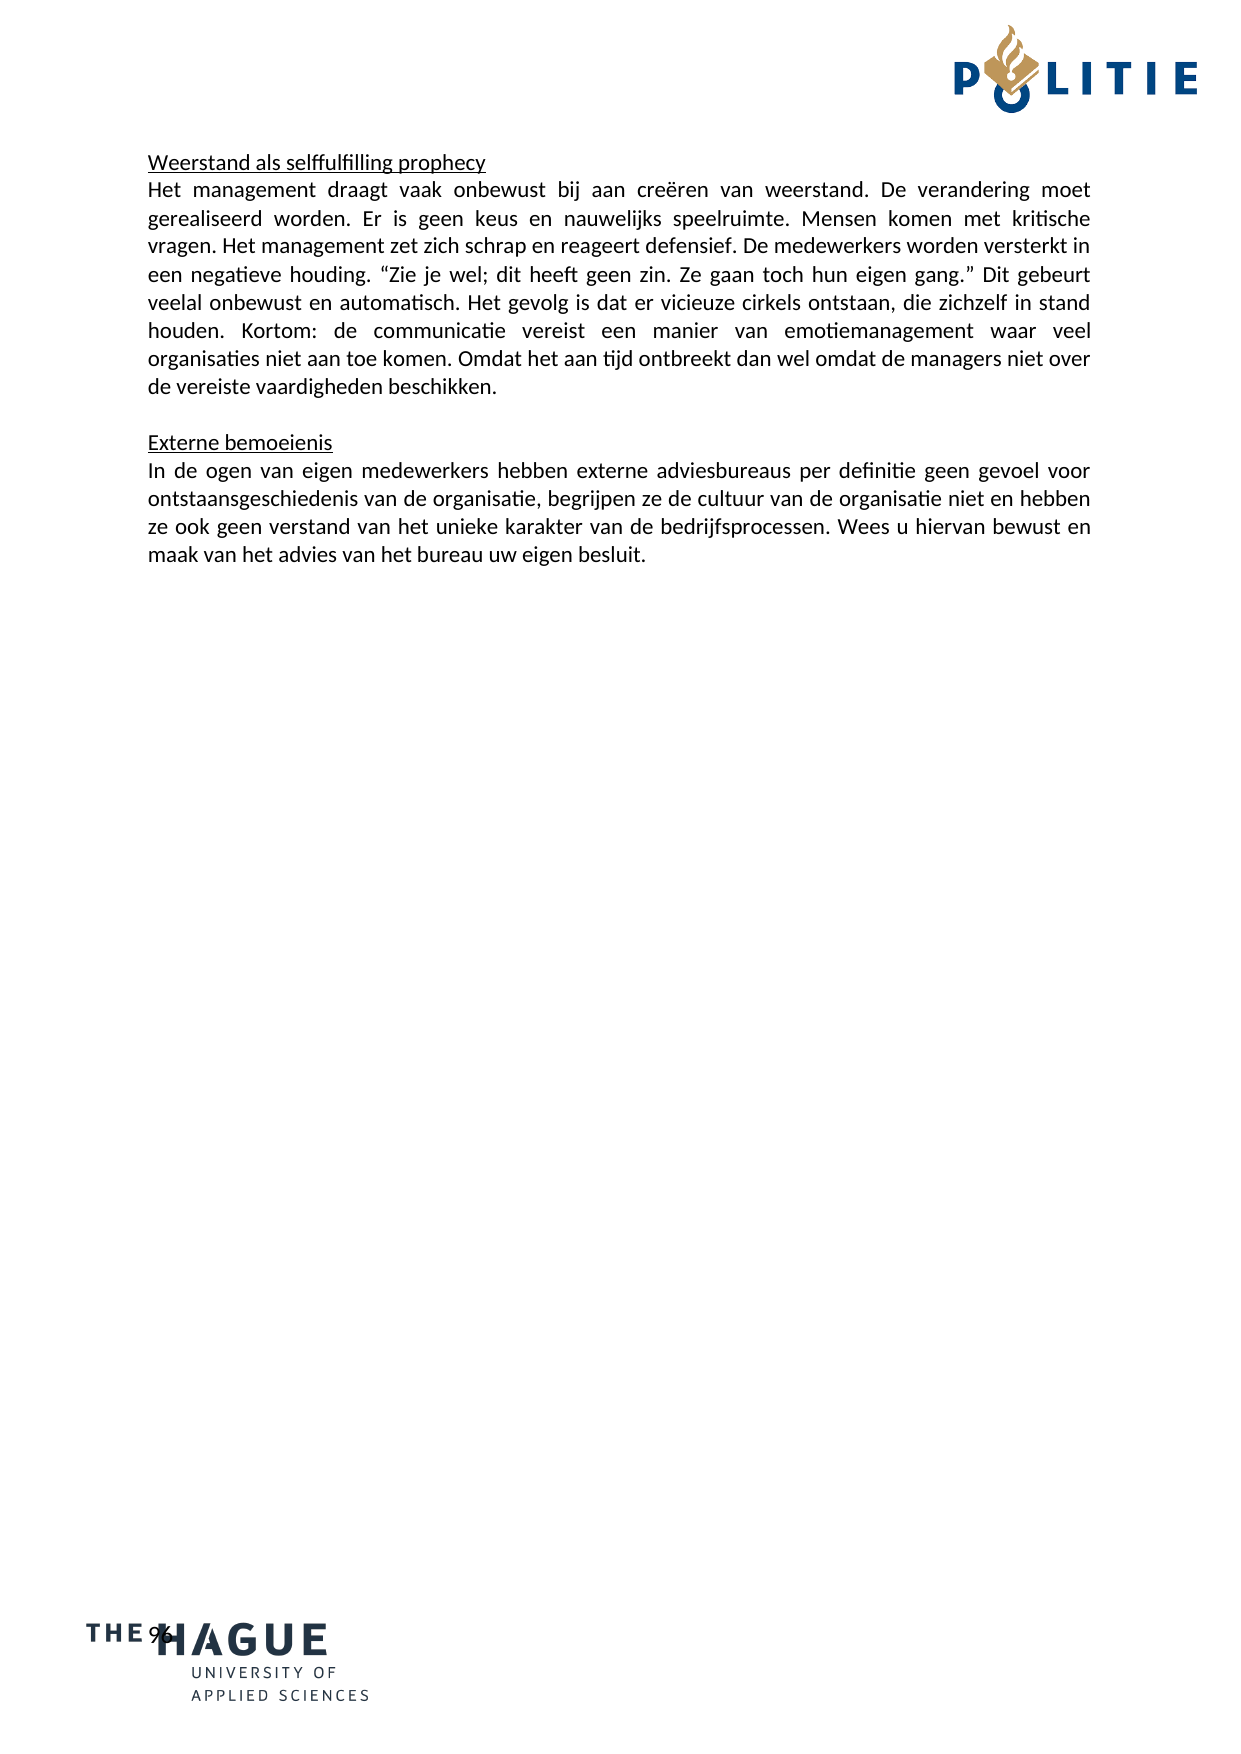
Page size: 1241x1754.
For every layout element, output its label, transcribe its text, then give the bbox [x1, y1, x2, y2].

text Weerstand als selffulfilling prophecy [148, 148, 1093, 176]
picture [953, 23, 1198, 114]
text Het management draagt vaak onbewust bij aan creëren van weerstand. De verandering moet gerealiseerd worden. Er is geen keus en nauwelijks speelruimte. Mensen komen met kritische vragen. Het management zet zich schrap en reageert defensief. De medewerkers worden versterkt in een negatieve houding. “Zie je wel; dit heeft geen zin. Ze gaan toch hun eigen gang.” Dit gebeurt veelal onbewust en automatisch. Het gevolg is dat er vicieuze cirkels ontstaan, die zichzelf in stand houden. Kortom: de communicatie vereist een manier van emotiemanagement waar veel organisaties niet aan toe komen. Omdat het aan tijd ontbreekt dan wel omdat de managers niet over de vereiste vaardigheden beschikken. [148, 176, 1093, 400]
picture [68, 1605, 386, 1719]
text Externe bemoeienis [148, 428, 1093, 456]
text In de ogen van eigen medewerkers hebben externe adviesbureaus per definitie geen gevoel voor ontstaansgeschiedenis van de organisatie, begrijpen ze de cultuur van de organisatie niet en hebben ze ook geen verstand van het unieke karakter van de bedrijfsprocessen. Wees u hiervan bewust en maak van het advies van het bureau uw eigen besluit. [148, 456, 1093, 568]
